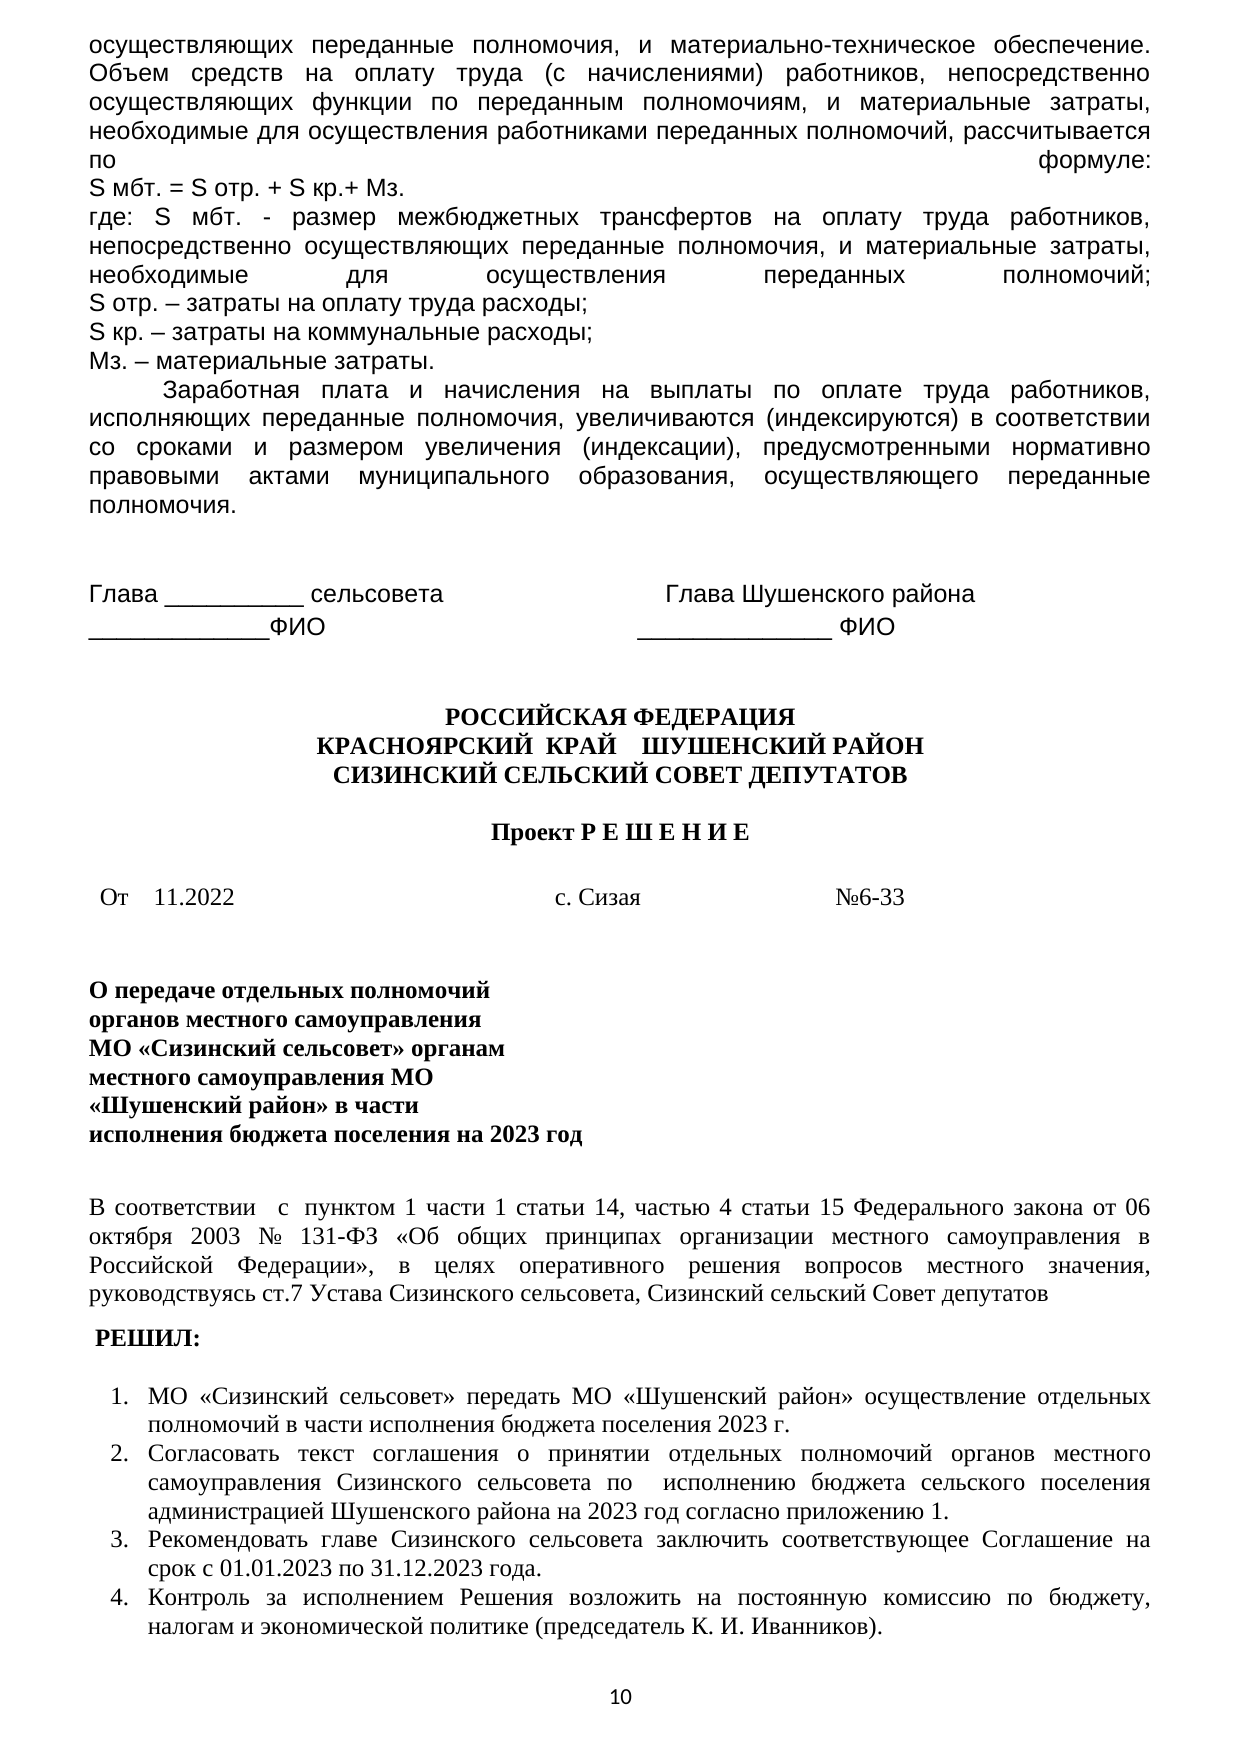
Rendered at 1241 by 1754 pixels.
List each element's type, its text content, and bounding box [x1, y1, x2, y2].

text местного самоуправления МО [89, 1062, 1152, 1090]
text Заработная плата и начисления на выплаты по оплате труда работников, исполняющих переданные полномочия, увеличиваются (индексируются) в соответствии со сроками и размером увеличения (индексации), предусмотренными нормативно правовыми актами муниципального образования, осуществляющего переданные полномочия. [89, 374, 1152, 518]
text О передаче отдельных полномочий органов местного самоуправления [89, 975, 1152, 1033]
list Контроль за исполнением Решения возложить на постоянную комиссию по бюджету, налогам и экономической политике (председатель К. И. Иванников). [110, 1582, 1152, 1639]
list Согласовать текст соглашения о принятии отдельных полномочий органов местного самоуправления Сизинского сельсовета по исполнению бюджета сельского поселения администрацией Шушенского района на 2023 год согласно приложению 1. [110, 1438, 1152, 1524]
text где: S мбт. - размер межбюджетных трансфертов на оплату труда работников, непосредственно осуществляющих переданные полномочия, и материальные затраты, необходимые для осуществления переданных полномочий; S отр. – затраты на оплату труда расходы; [89, 202, 1152, 317]
text Проект Р Е Ш Е Н И Е [89, 817, 1152, 846]
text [89, 29, 1152, 202]
text Мз. – материальные затраты. [89, 346, 1152, 374]
text S кр. – затраты на коммунальные расходы; [89, 317, 1152, 346]
text _____________ФИО ______________ ФИО [89, 608, 1152, 641]
text В соответствии с пунктом 1 части 1 статьи 14, частью 4 статьи 15 Федерального закона от 06 октября 2003 № 131-ФЗ «Об общих принципах организации местного самоуправления в Российской Федерации», в целях оперативного решения вопросов местного значения, руководствуясь ст.7 Устава Сизинского сельсовета, Сизинский сельский Совет депутатов [89, 1192, 1152, 1307]
list МО «Сизинский сельсовет» передать МО «Шушенский район» осуществление отдельных полномочий в части исполнения бюджета поселения 2023 г. [110, 1381, 1152, 1438]
text СИЗИНСКИЙ СЕЛЬСКИЙ СОВЕТ ДЕПУТАТОВ [89, 760, 1152, 788]
text КРАСНОЯРСКИЙ КРАЙ ШУШЕНСКИЙ РАЙОН [89, 731, 1152, 760]
text МО «Сизинский сельсовет» органам [89, 1033, 1152, 1062]
text исполнения бюджета поселения на 2023 год [89, 1119, 1152, 1148]
list Рекомендовать главе Сизинского сельсовета заключить соответствующее Соглашение на срок с 01.01.2023 по 31.12.2023 года. [110, 1524, 1152, 1582]
table_header с. Сизая [498, 862, 779, 931]
text РОССИЙСКАЯ ФЕДЕРАЦИЯ [89, 702, 1152, 731]
table_header №6-33 [779, 862, 1089, 931]
text Глава __________ сельсовета Глава Шушенского района [89, 575, 1152, 608]
table_header От 11.2022 [87, 862, 498, 931]
text «Шушенский район» в части [89, 1090, 1152, 1119]
text РЕШИЛ: [89, 1323, 1152, 1352]
